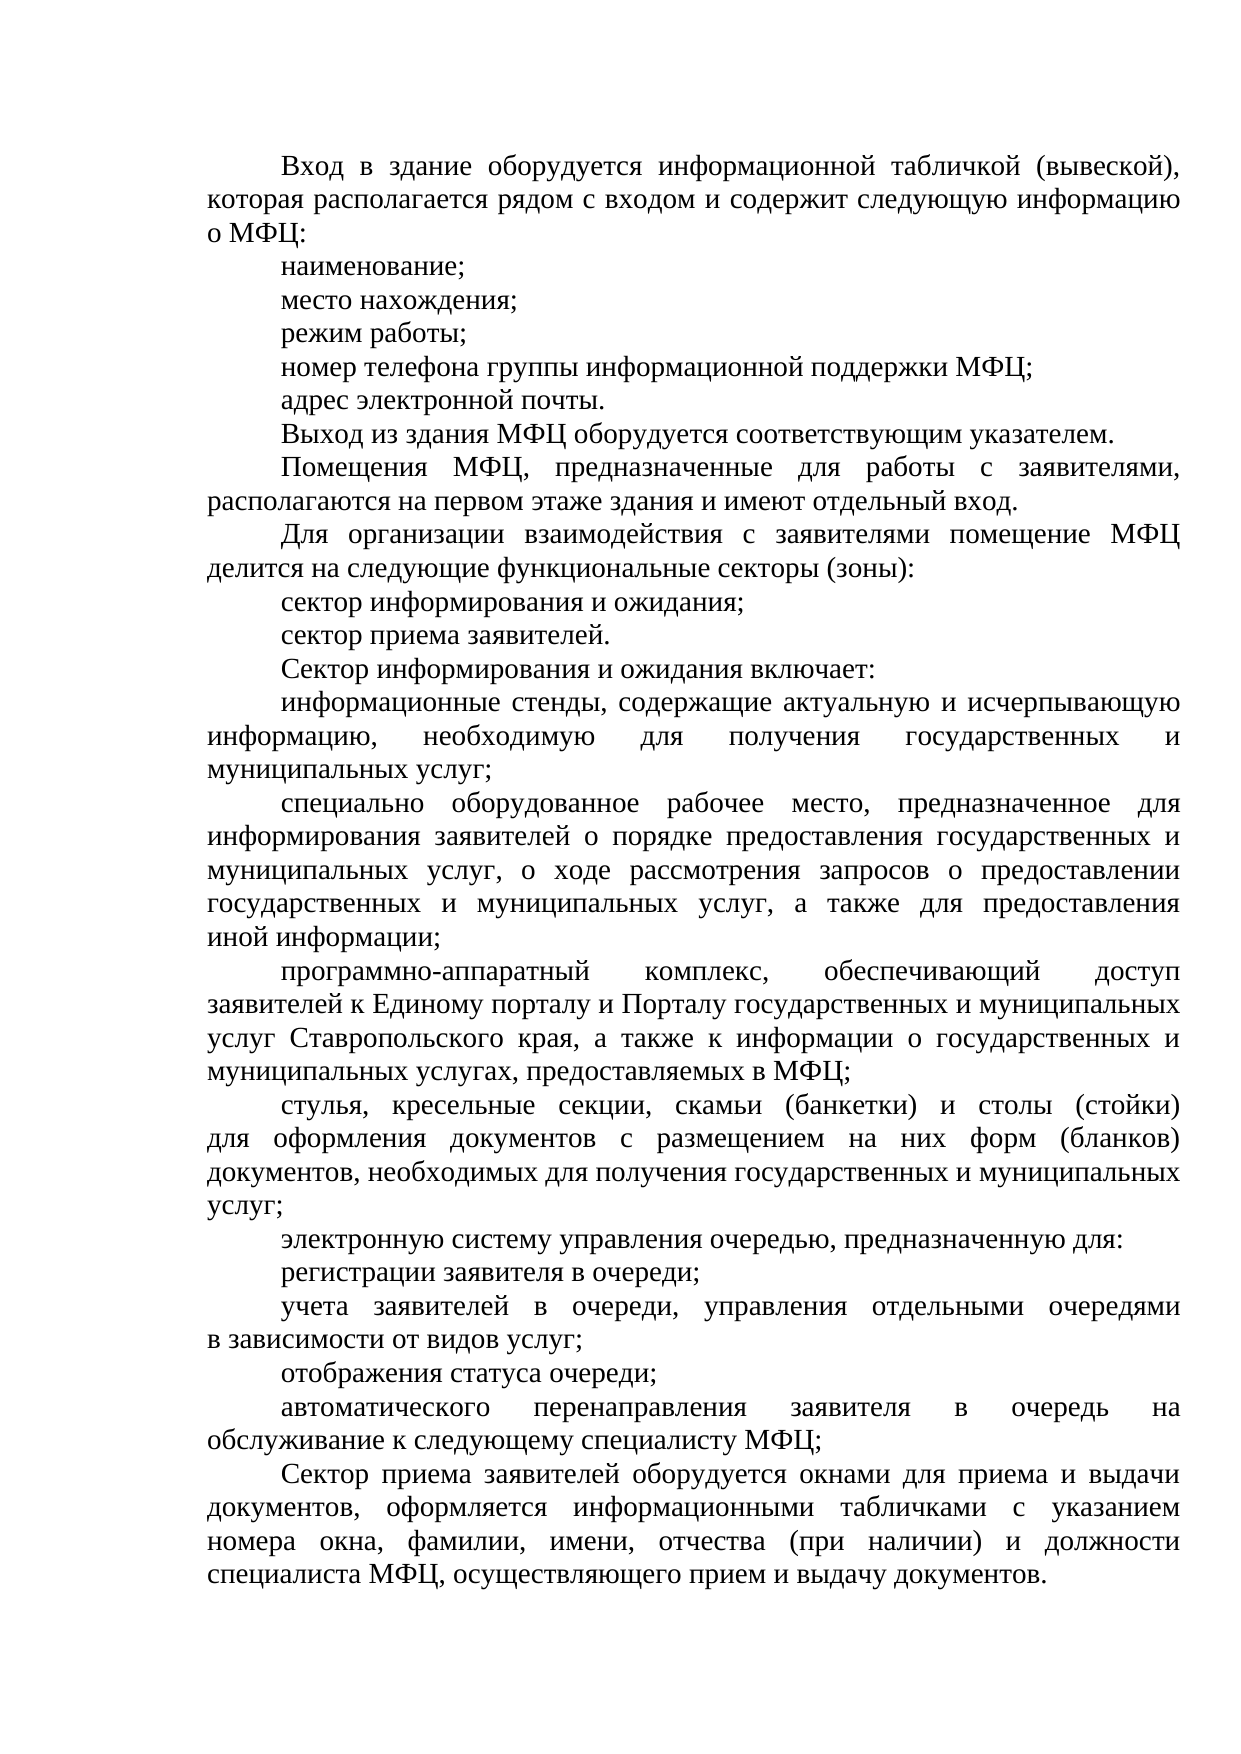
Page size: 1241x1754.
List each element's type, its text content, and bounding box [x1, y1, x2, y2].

text учета заявителей в очереди, управления отдельными очередями в зависимости от видов услуг; [207, 1288, 1181, 1355]
text отображения статуса очереди; [207, 1355, 1181, 1389]
text электронную систему управления очередью, предназначенную для: [207, 1221, 1181, 1254]
text Помещения МФЦ, предназначенные для работы с заявителями, располагаются на первом этаже здания и имеют отдельный вход. [207, 449, 1181, 517]
text автоматического перенаправления заявителя в очередь на обслуживание к следующему специалисту МФЦ; [207, 1389, 1181, 1456]
text сектор приема заявителей. [207, 617, 1181, 651]
text Вход в здание оборудуется информационной табличкой (вывеской), которая располагается рядом с входом и содержит следующую информацию о МФЦ: [207, 148, 1181, 248]
text номер телефона группы информационной поддержки МФЦ; [207, 349, 1181, 382]
text Для организации взаимодействия с заявителями помещение МФЦ делится на следующие функциональные секторы (зоны): [207, 517, 1181, 584]
text регистрации заявителя в очереди; [207, 1254, 1181, 1288]
text Выход из здания МФЦ оборудуется соответствующим указателем. [207, 416, 1181, 449]
text Сектор приема заявителей оборудуется окнами для приема и выдачи документов, оформляется информационными табличками с указанием номера окна, фамилии, имени, отчества (при наличии) и должности специалиста МФЦ, осуществляющего прием и выдачу документов. [207, 1456, 1181, 1590]
text стулья, кресельные секции, скамьи (банкетки) и столы (стойки) для оформления документов с размещением на них форм (бланков) документов, необходимых для получения государственных и муниципальных услуг; [207, 1087, 1181, 1221]
text Сектор информирования и ожидания включает: [207, 651, 1181, 684]
text место нахождения; [207, 282, 1181, 315]
text режим работы; [207, 315, 1181, 349]
text информационные стенды, содержащие актуальную и исчерпывающую информацию, необходимую для получения государственных и муниципальных услуг; [207, 684, 1181, 785]
text наименование; [207, 248, 1181, 282]
text сектор информирования и ожидания; [207, 584, 1181, 617]
text специально оборудованное рабочее место, предназначенное для информирования заявителей о порядке предоставления государственных и муниципальных услуг, о ходе рассмотрения запросов о предоставлении государственных и муниципальных услуг, а также для предоставления иной информации; [207, 785, 1181, 953]
text адрес электронной почты. [207, 382, 1181, 416]
text программно-аппаратный комплекс, обеспечивающий доступ заявителей к Единому порталу и Порталу государственных и муниципальных услуг Ставропольского края, а также к информации о государственных и муниципальных услугах, предоставляемых в МФЦ; [207, 953, 1181, 1087]
